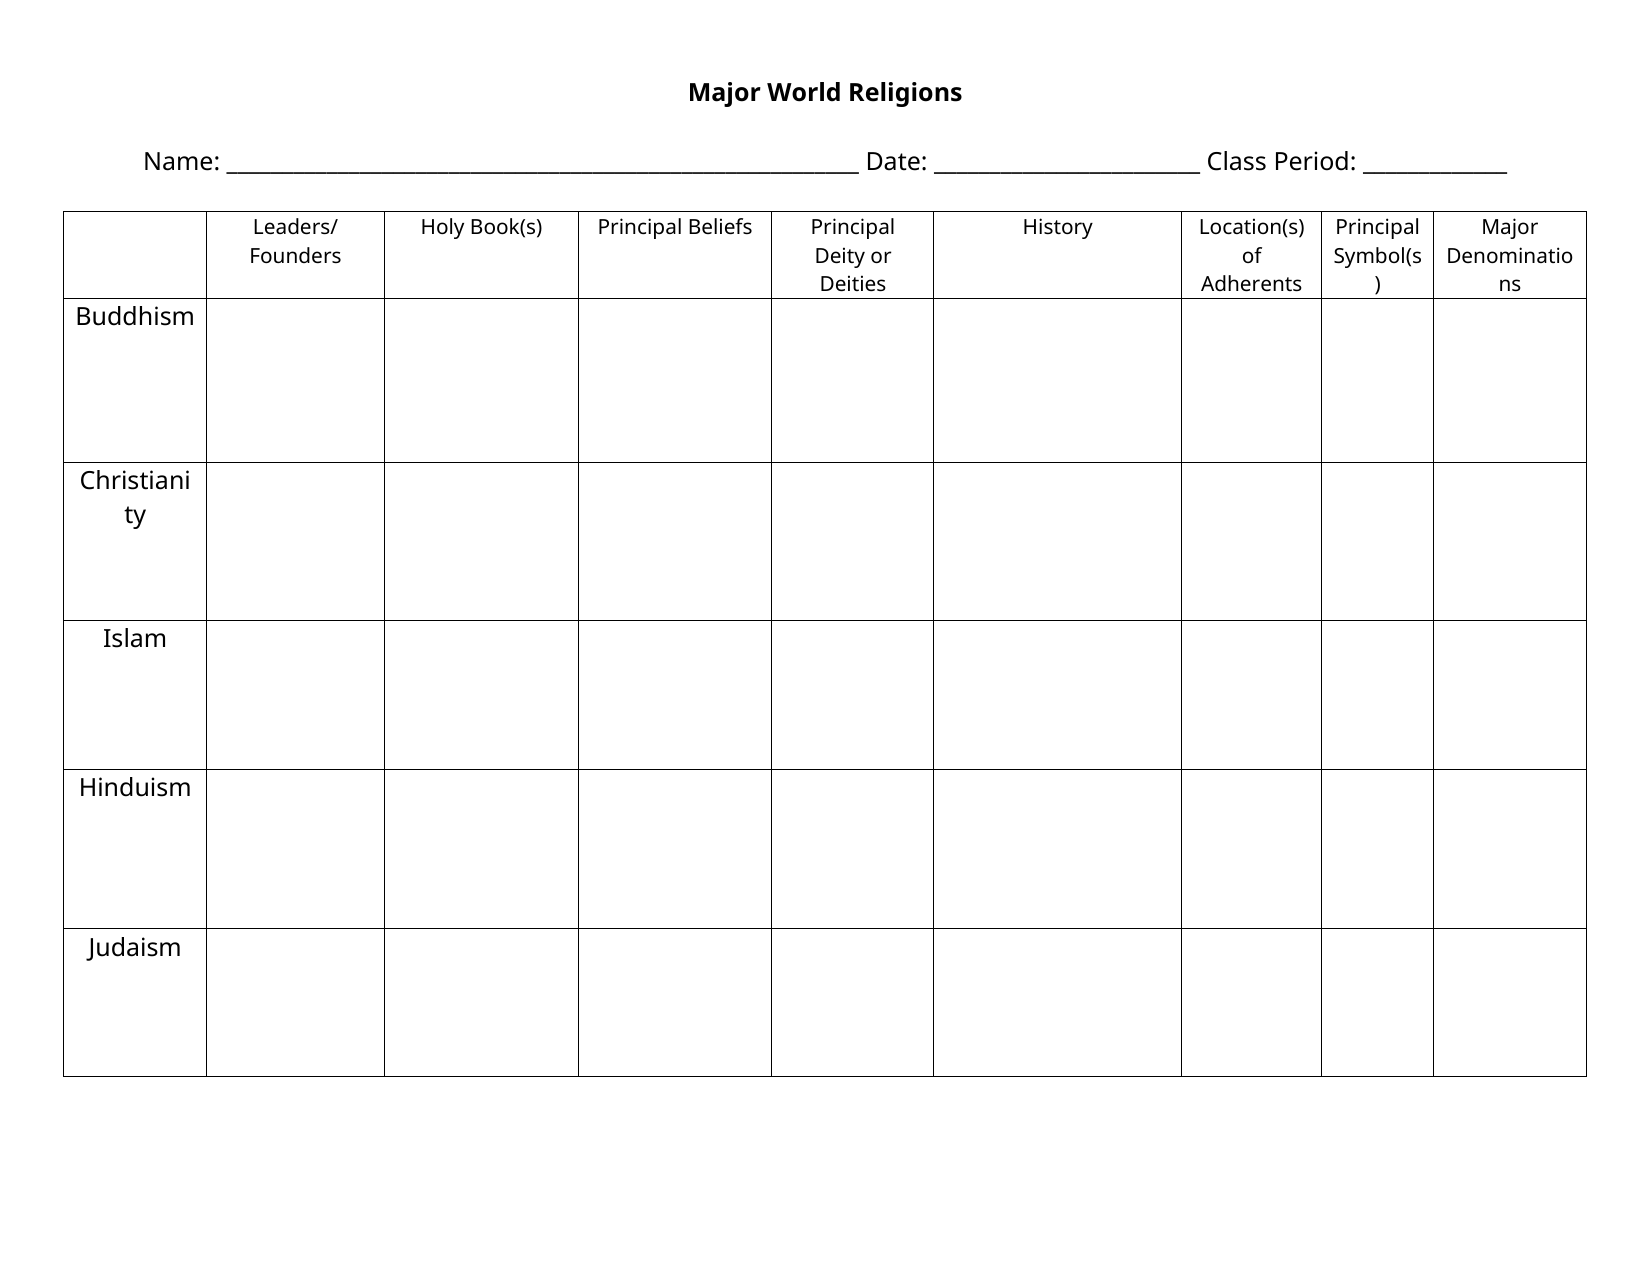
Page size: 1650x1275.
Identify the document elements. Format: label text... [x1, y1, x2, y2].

table_cell [934, 770, 1181, 928]
table_cell [207, 299, 384, 462]
table_cell [1182, 463, 1321, 620]
table_cell [385, 770, 578, 928]
table_cell [1434, 929, 1586, 1076]
table_cell [1434, 463, 1586, 620]
table_cell [1322, 621, 1433, 769]
text Major World Religions [75, 75, 1575, 109]
table_cell Buddhism [64, 299, 206, 462]
table_cell [772, 463, 933, 620]
table_cell [934, 463, 1181, 620]
table_cell [579, 463, 771, 620]
text Name: _________________________________________________________ Date: ________________________ Class Period: _____________ [75, 143, 1575, 177]
table_header Principal Beliefs [579, 212, 771, 298]
table_cell [579, 299, 771, 462]
table_header Principal Symbol(s) [1322, 212, 1433, 298]
table_header Major Denominations [1434, 212, 1586, 298]
table_cell [207, 929, 384, 1076]
table_cell Islam [64, 621, 206, 769]
table_cell [772, 621, 933, 769]
table_cell [579, 770, 771, 928]
table_cell [772, 770, 933, 928]
table_cell [385, 299, 578, 462]
table_cell [1182, 770, 1321, 928]
table_cell [934, 621, 1181, 769]
table_cell [1322, 770, 1433, 928]
table_header History [934, 212, 1181, 298]
table_cell [1182, 621, 1321, 769]
table_cell [579, 621, 771, 769]
table_cell [1322, 299, 1433, 462]
table_cell [1434, 770, 1586, 928]
table_cell [207, 621, 384, 769]
table_cell [207, 770, 384, 928]
table_cell [934, 299, 1181, 462]
table_cell [385, 929, 578, 1076]
table_cell [1434, 621, 1586, 769]
table_cell [385, 621, 578, 769]
table_cell Judaism [64, 929, 206, 1076]
table_cell [1434, 299, 1586, 462]
table_cell [1322, 929, 1433, 1076]
table_cell [772, 299, 933, 462]
table_cell [934, 929, 1181, 1076]
table_cell [1322, 463, 1433, 620]
table_cell [207, 463, 384, 620]
table_header Location(s) of Adherents [1182, 212, 1321, 298]
table_cell [385, 463, 578, 620]
table_header [64, 212, 206, 298]
table_header Principal Deity or Deities [772, 212, 933, 298]
table_cell [772, 929, 933, 1076]
table_header Leaders/Founders [207, 212, 384, 298]
table_cell [579, 929, 771, 1076]
table_header Holy Book(s) [385, 212, 578, 298]
table_cell [1182, 299, 1321, 462]
table_cell Christianity [64, 463, 206, 620]
table_cell [1182, 929, 1321, 1076]
table_cell Hinduism [64, 770, 206, 928]
